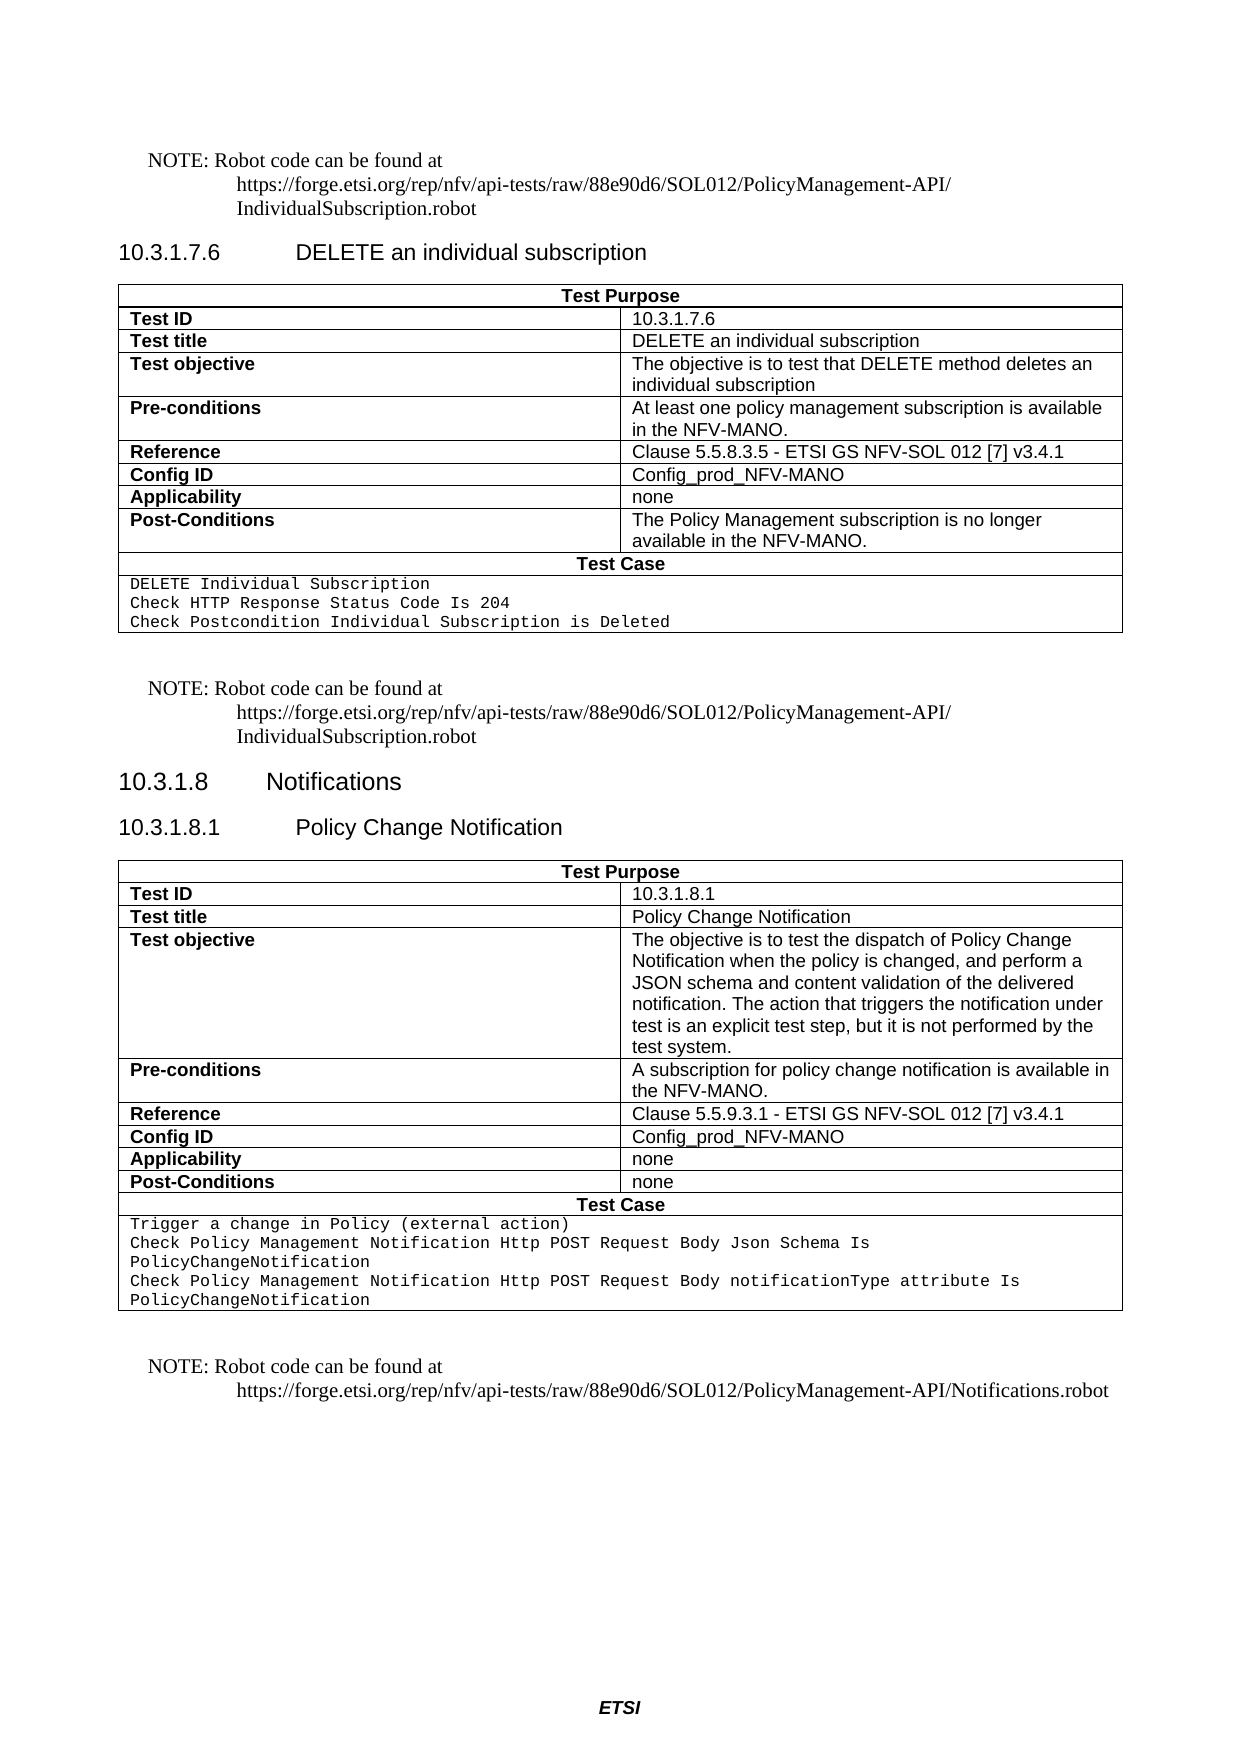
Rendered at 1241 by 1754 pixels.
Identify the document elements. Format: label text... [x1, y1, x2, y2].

text NOTE: Robot code can be found at https://forge.etsi.org/rep/nfv/api-tests/raw/88e90d6/SOL012/PolicyManagement-API/Notifications.robot [148, 1354, 1122, 1402]
table_cell Config_prod_NFV-MANO [621, 464, 1122, 485]
table_cell Pre-conditions [119, 397, 620, 440]
text NOTE: Robot code can be found at https://forge.etsi.org/rep/nfv/api-tests/raw/88e90d6/SOL012/PolicyManagement-API/IndividualSubscription.robot [148, 148, 1122, 220]
table_cell Clause 5.5.9.3.1 - ETSI GS NFV-SOL 012 [7] v3.4.1 [621, 1103, 1122, 1124]
table_cell 10.3.1.8.1 [621, 883, 1122, 905]
table_cell Test Case [119, 1193, 1122, 1215]
table_cell Config ID [119, 464, 620, 485]
table_cell Test objective [119, 928, 620, 1058]
table_cell Post-Conditions [119, 509, 620, 552]
table_cell Policy Change Notification [621, 906, 1122, 927]
table_cell Reference [119, 1103, 620, 1124]
table_header Test Purpose [119, 285, 1122, 306]
subtitle 10.3.1.8 Notifications [118, 767, 1122, 796]
table_cell none [621, 1171, 1122, 1192]
table_cell Test title [119, 906, 620, 927]
subtitle 10.3.1.7.6 DELETE an individual subscription [118, 239, 1122, 265]
table_cell The objective is to test that DELETE method deletes an individual subscription [621, 353, 1122, 396]
text NOTE: Robot code can be found at https://forge.etsi.org/rep/nfv/api-tests/raw/88e90d6/SOL012/PolicyManagement-API/IndividualSubscription.robot [148, 676, 1122, 748]
table_cell The Policy Management subscription is no longer available in the NFV-MANO. [621, 509, 1122, 552]
table_cell Pre-conditions [119, 1059, 620, 1102]
table_cell Config ID [119, 1126, 620, 1147]
table_cell Applicability [119, 486, 620, 508]
table_cell Applicability [119, 1148, 620, 1170]
table_cell DELETE an individual subscription [621, 330, 1122, 352]
table_cell none [621, 1148, 1122, 1170]
subtitle 10.3.1.8.1 Policy Change Notification [118, 814, 1122, 841]
table_cell Config_prod_NFV-MANO [621, 1126, 1122, 1147]
table_cell Test Case [119, 553, 1122, 574]
table_cell The objective is to test the dispatch of Policy Change Notification when the policy is changed, and perform a JSON schema and content validation of the delivered notification. The action that triggers the notification under test is an explicit test step, but it is not performed by the test system. [621, 928, 1122, 1058]
table_cell Test objective [119, 353, 620, 396]
table_cell A subscription for policy change notification is available in the NFV-MANO. [621, 1059, 1122, 1102]
table_cell Trigger a change in Policy (external action) Check Policy Management Notification Http POST Request Body Json Schema Is PolicyChangeNotification Check Policy Management Notification Http POST Request Body notificationType attribute Is PolicyChangeNotification [119, 1216, 1122, 1310]
table_cell Test title [119, 330, 620, 352]
table_cell none [621, 486, 1122, 508]
table_cell 10.3.1.7.6 [621, 308, 1122, 329]
table_cell Test ID [119, 883, 620, 905]
table_cell Test ID [119, 308, 620, 329]
table_cell Post-Conditions [119, 1171, 620, 1192]
table_cell Clause 5.5.8.3.5 - ETSI GS NFV-SOL 012 [7] v3.4.1 [621, 441, 1122, 462]
table_header Test Purpose [119, 861, 1122, 882]
table_cell DELETE Individual Subscription Check HTTP Response Status Code Is 204 Check Postcondition Individual Subscription is Deleted [119, 576, 1122, 632]
table_cell Reference [119, 441, 620, 462]
table_cell At least one policy management subscription is available in the NFV-MANO. [621, 397, 1122, 440]
